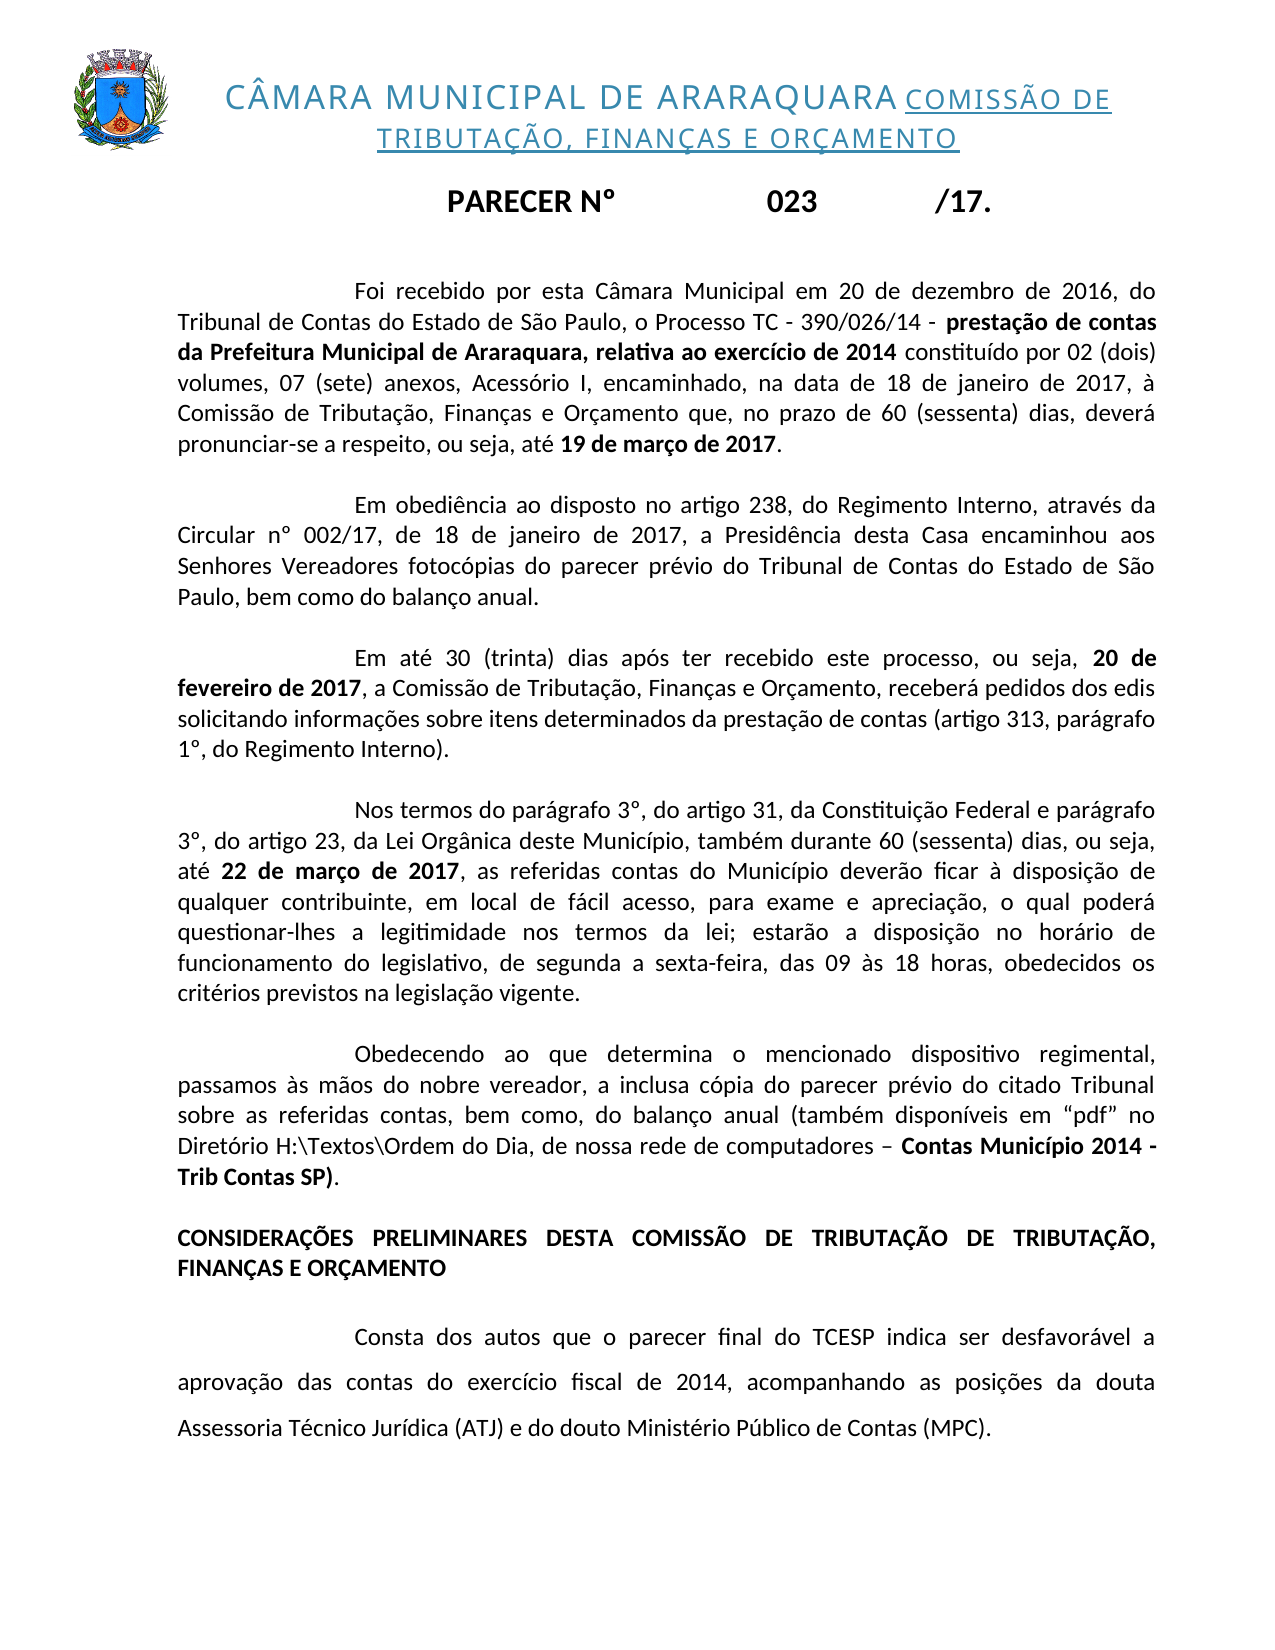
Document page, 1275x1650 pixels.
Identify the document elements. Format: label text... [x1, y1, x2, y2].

text Em até 30 (trinta) dias após ter recebido este processo, ou seja, 20 de fevereiro de 2017, a Comissão de Tributação, Finanças e Orçamento, receberá pedidos dos edis solicitando informações sobre itens determinados da prestação de contas (artigo 313, parágrafo 1º, do Regimento Interno). [177, 642, 1157, 764]
text Consta dos autos que o parecer final do TCESP indica ser desfavorável a aprovação das contas do exercício fiscal de 2014, acompanhando as posições da douta Assessoria Técnico Jurídica (ATJ) e do douto Ministério Público de Contas (MPC). [177, 1321, 1157, 1443]
table_header 023 [665, 180, 904, 221]
text Obedecendo ao que determina o mencionado dispositivo regimental, passamos às mãos do nobre vereador, a inclusa cópia do parecer prévio do citado Tribunal sobre as referidas contas, bem como, do balanço anual (também disponíveis em “pdf” no Diretório H:\Textos\Ordem do Dia, de nossa rede de computadores – Contas Município 2014 - Trib Contas SP). [177, 1038, 1157, 1191]
text Foi recebido por esta Câmara Municipal em 20 de dezembro de 2016, do Tribunal de Contas do Estado de São Paulo, o Processo TC - 390/026/14 - prestação de contas da Prefeitura Municipal de Araraquara, relativa ao exercício de 2014 constituído por 02 (dois) volumes, 07 (sete) anexos, Acessório I, encaminhado, na data de 18 de janeiro de 2017, à Comissão de Tributação, Finanças e Orçamento que, no prazo de 60 (sessenta) dias, deverá pronunciar-se a respeito, ou seja, até 19 de março de 2017. [177, 276, 1157, 459]
table_header /17. [904, 180, 1022, 221]
table_header PARECER Nº [399, 180, 664, 221]
text Em obediência ao disposto no artigo 238, do Regimento Interno, através da Circular nº 002/17, de 18 de janeiro de 2017, a Presidência desta Casa encaminhou aos Senhores Vereadores fotocópias do parecer prévio do Tribunal de Contas do Estado de São Paulo, bem como do balanço anual. [177, 489, 1157, 611]
picture [70, 40, 172, 156]
text Nos termos do parágrafo 3º, do artigo 31, da Constituição Federal e parágrafo 3º, do artigo 23, da Lei Orgânica deste Município, também durante 60 (sessenta) dias, ou seja, até 22 de março de 2017, as referidas contas do Município deverão ficar à disposição de qualquer contribuinte, em local de fácil acesso, para exame e apreciação, o qual poderá questionar-lhes a legitimidade nos termos da lei; estarão a disposição no horário de funcionamento do legislativo, de segunda a sexta-feira, das 09 às 18 horas, obedecidos os critérios previstos na legislação vigente. [177, 794, 1157, 1008]
text CONSIDERAÇÕES PRELIMINARES DESTA COMISSÃO DE TRIBUTAÇÃO DE TRIBUTAÇÃO, FINANÇAS E ORÇAMENTO [177, 1222, 1157, 1283]
